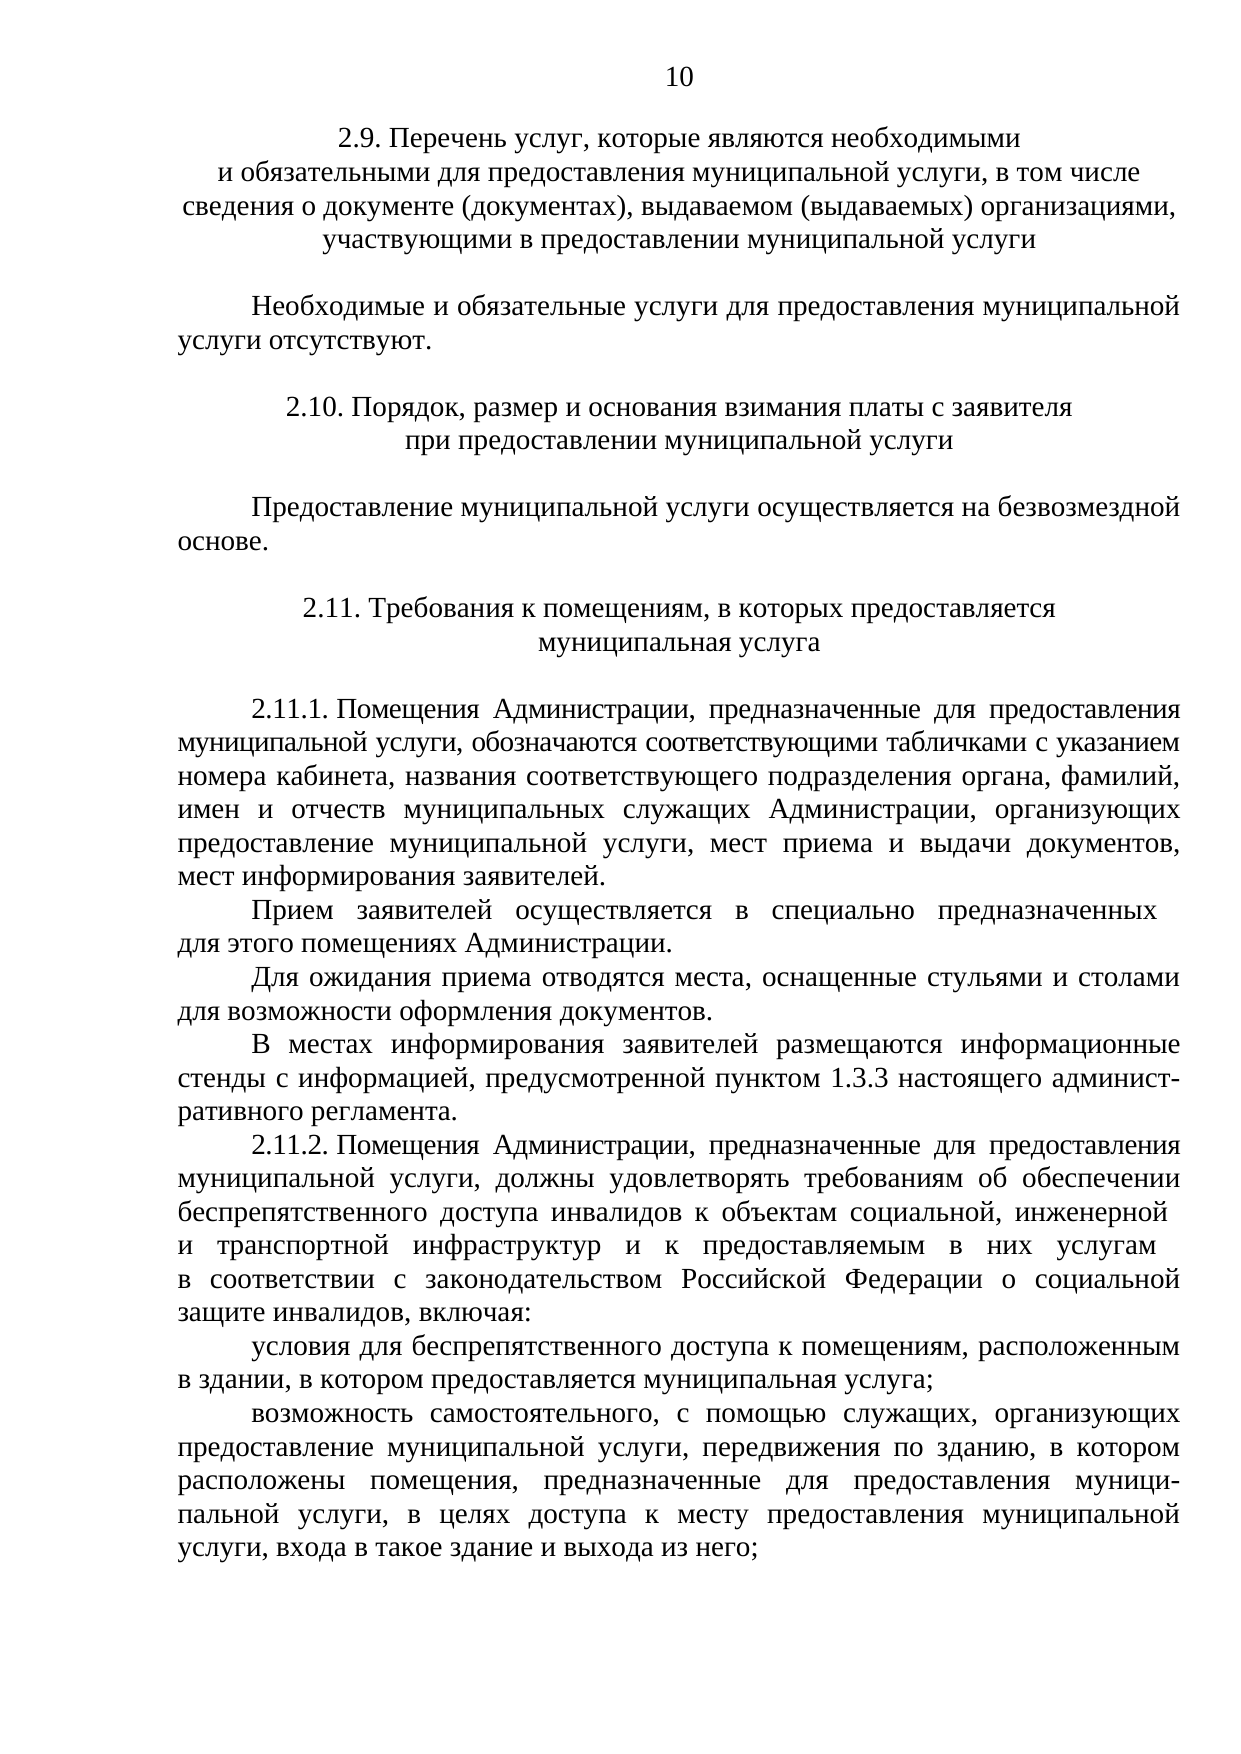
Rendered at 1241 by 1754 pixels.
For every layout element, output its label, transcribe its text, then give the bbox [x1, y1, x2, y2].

text В местах информирования заявителей размещаются информационные стенды с информацией, предусмотренной пунктом 1.3.3 настоящего админист-ративного регламента. [177, 1026, 1181, 1127]
text 2.11.1. Помещения Администрации, предназначенные для предоставления муниципальной услуги, обозначаются соответствующими табличками с указанием номера кабинета, названия соответствующего подразделения органа, фамилий, имен и отчеств муниципальных служащих Администрации, организующих предоставление муниципальной услуги, мест приема и выдачи документов, мест информирования заявителей. [177, 691, 1181, 892]
text 2.11.2. Помещения Администрации, предназначенные для предоставления муниципальной услуги, должны удовлетворять требованиям об обеспечении беспрепятственного доступа инвалидов к объектам социальной, инженерной и транспортной инфраструктур и к предоставляемым в них услугам в соответствии с законодательством Российской Федерации о социальной защите инвалидов, включая: [177, 1127, 1181, 1328]
text при предоставлении муниципальной услуги [177, 422, 1181, 456]
text муниципальная услуга [177, 624, 1181, 657]
text условия для беспрепятственного доступа к помещениям, расположенным в здании, в котором предоставляется муниципальная услуга; [177, 1328, 1181, 1395]
text 2.9. Перечень услуг, которые являются необходимыми [177, 121, 1181, 154]
text 2.10. Порядок, размер и основания взимания платы с заявителя [177, 389, 1181, 422]
text Для ожидания приема отводятся места, оснащенные стульями и столами для возможности оформления документов. [177, 959, 1181, 1026]
text Прием заявителей осуществляется в специально предназначенных для этого помещениях Администрации. [177, 892, 1181, 959]
text и обязательными для предоставления муниципальной услуги, в том числе сведения о документе (документах), выдаваемом (выдаваемых) организациями, участвующими в предоставлении муниципальной услуги [177, 154, 1181, 255]
text возможность самостоятельного, с помощью служащих, организующих предоставление муниципальной услуги, передвижения по зданию, в котором расположены помещения, предназначенные для предоставления муници-пальной услуги, в целях доступа к месту предоставления муниципальной услуги, входа в такое здание и выхода из него; [177, 1395, 1181, 1563]
text Необходимые и обязательные услуги для предоставления муниципальной услуги отсутствуют. [177, 288, 1181, 355]
text Предоставление муниципальной услуги осуществляется на безвозмездной основе. [177, 489, 1181, 557]
text 2.11. Требования к помещениям, в которых предоставляется [177, 590, 1181, 624]
